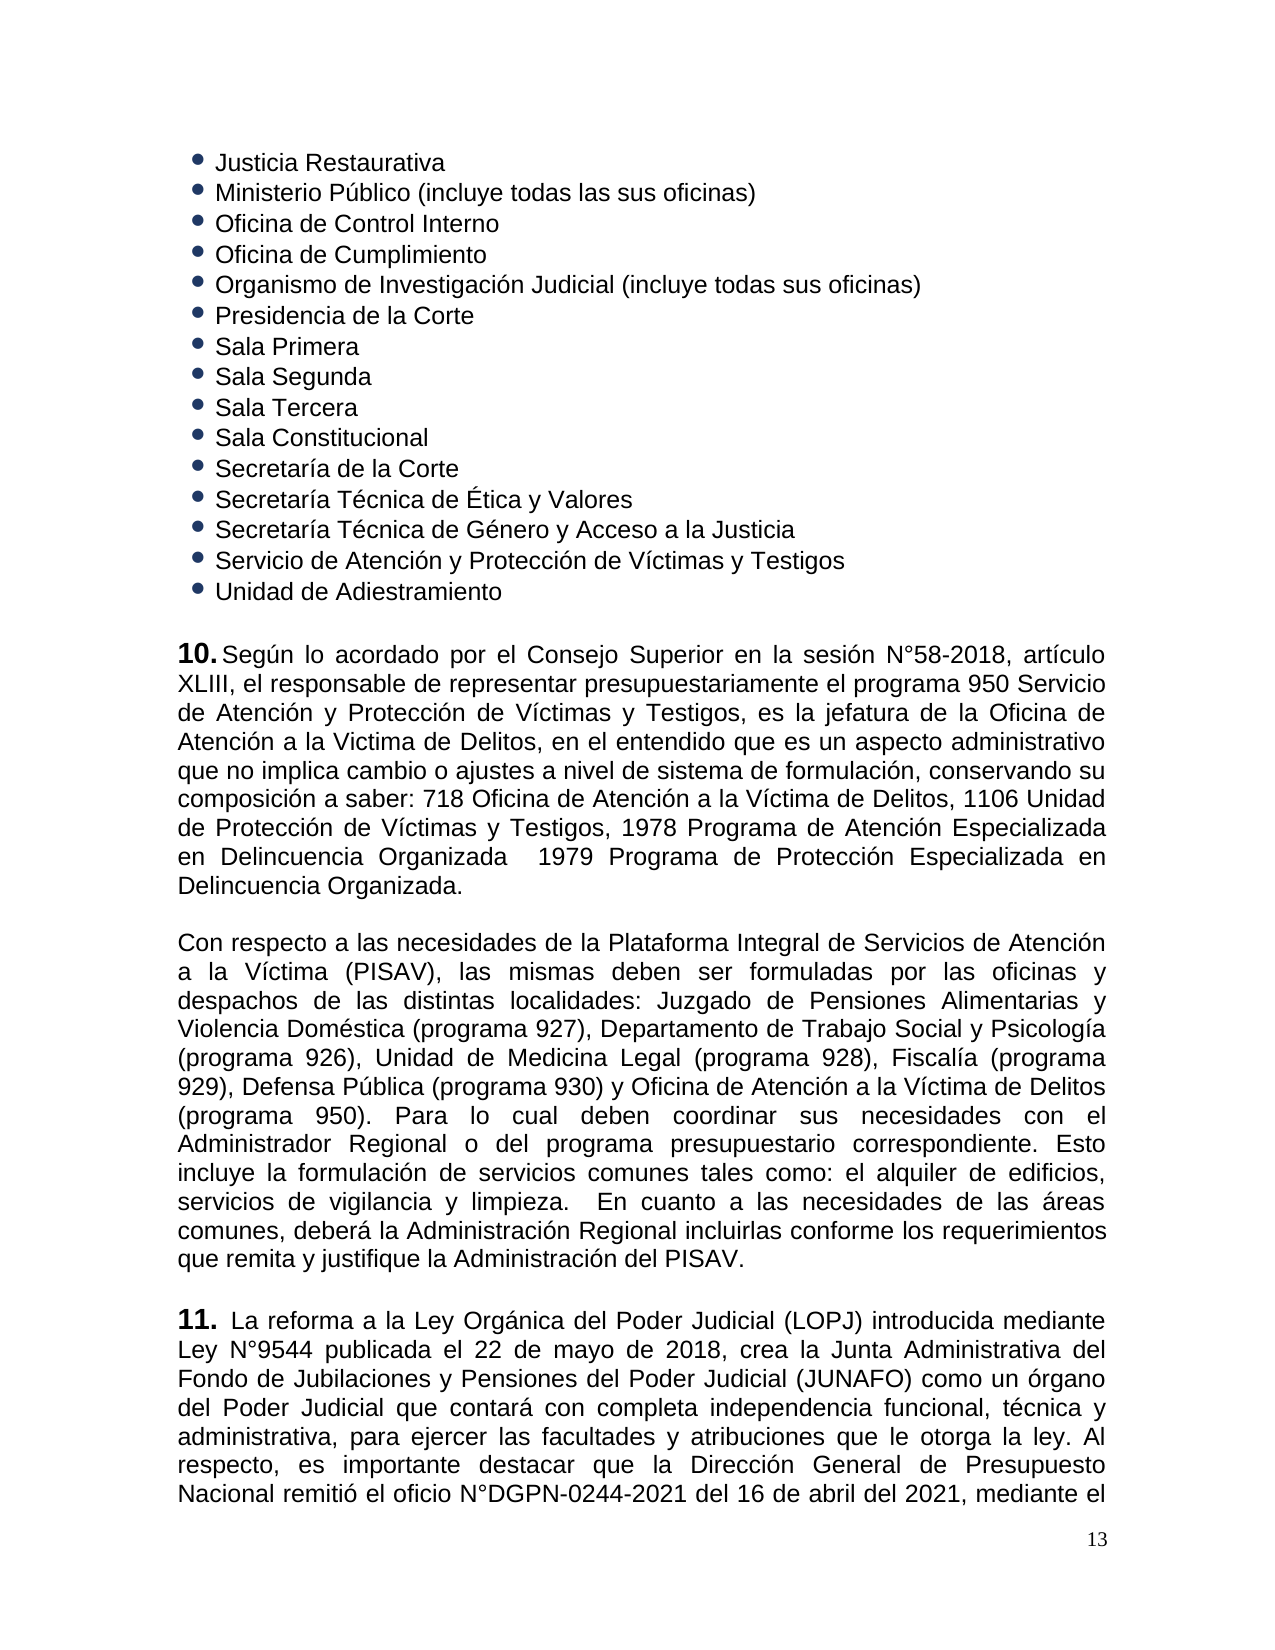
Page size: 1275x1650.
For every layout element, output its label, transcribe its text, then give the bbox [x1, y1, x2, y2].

list Secretaría Técnica de Género y Acceso a la Justicia [192, 515, 1107, 546]
text Con respecto a las necesidades de la Plataforma Integral de Servicios de Atención a la Víctima (PISAV), las mismas deben ser formuladas por las oficinas y despachos de las distintas localidades: Juzgado de Pensiones Alimentarias y Violencia Doméstica (programa 927), Departamento de Trabajo Social y Psicología (programa 926), Unidad de Medicina Legal (programa 928), Fiscalía (programa 929), Defensa Pública (programa 930) y Oficina de Atención a la Víctima de Delitos (programa 950). Para lo cual deben coordinar sus necesidades con el Administrador Regional o del programa presupuestario correspondiente. Esto incluye la formulación de servicios comunes tales como: el alquiler de edificios, servicios de vigilancia y limpieza. En cuanto a las necesidades de las áreas comunes, deberá la Administración Regional incluirlas conforme los requerimientos que remita y justifique la Administración del PISAV. [177, 928, 1107, 1273]
list Sala Constitucional [192, 423, 1107, 454]
list Oficina de Cumplimiento [192, 239, 1107, 270]
list Ministerio Público (incluye todas las sus oficinas) [192, 178, 1107, 209]
list Justicia Restaurativa [192, 148, 1107, 178]
list Oficina de Control Interno [192, 209, 1107, 239]
list Según lo acordado por el Consejo Superior en la sesión N°58-2018, artículo XLIII, el responsable de representar presupuestariamente el programa 950 Servicio de Atención y Protección de Víctimas y Testigos, es la jefatura de la Oficina de Atención a la Victima de Delitos, en el entendido que es un aspecto administrativo que no implica cambio o ajustes a nivel de sistema de formulación, conservando su composición a saber: 718 Oficina de Atención a la Víctima de Delitos, 1106 Unidad de Protección de Víctimas y Testigos, 1978 Programa de Atención Especializada en Delincuencia Organizada 1979 Programa de Protección Especializada en Delincuencia Organizada. [177, 636, 1107, 899]
list Secretaría de [192, 454, 1107, 484]
list Servicio de Atención y Protección de Víctimas y Testigos [192, 546, 1107, 576]
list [177, 1302, 1107, 1508]
list Sala Primera [192, 331, 1107, 362]
list Secretaría Técnica de Ética y Valores [192, 484, 1107, 515]
list Sala Segunda [192, 362, 1107, 393]
list Organismo de Investigación Judicial (incluye todas sus oficinas) [192, 270, 1107, 301]
list Sala Tercera [192, 393, 1107, 423]
list Unidad de Adiestramiento [192, 576, 1107, 607]
